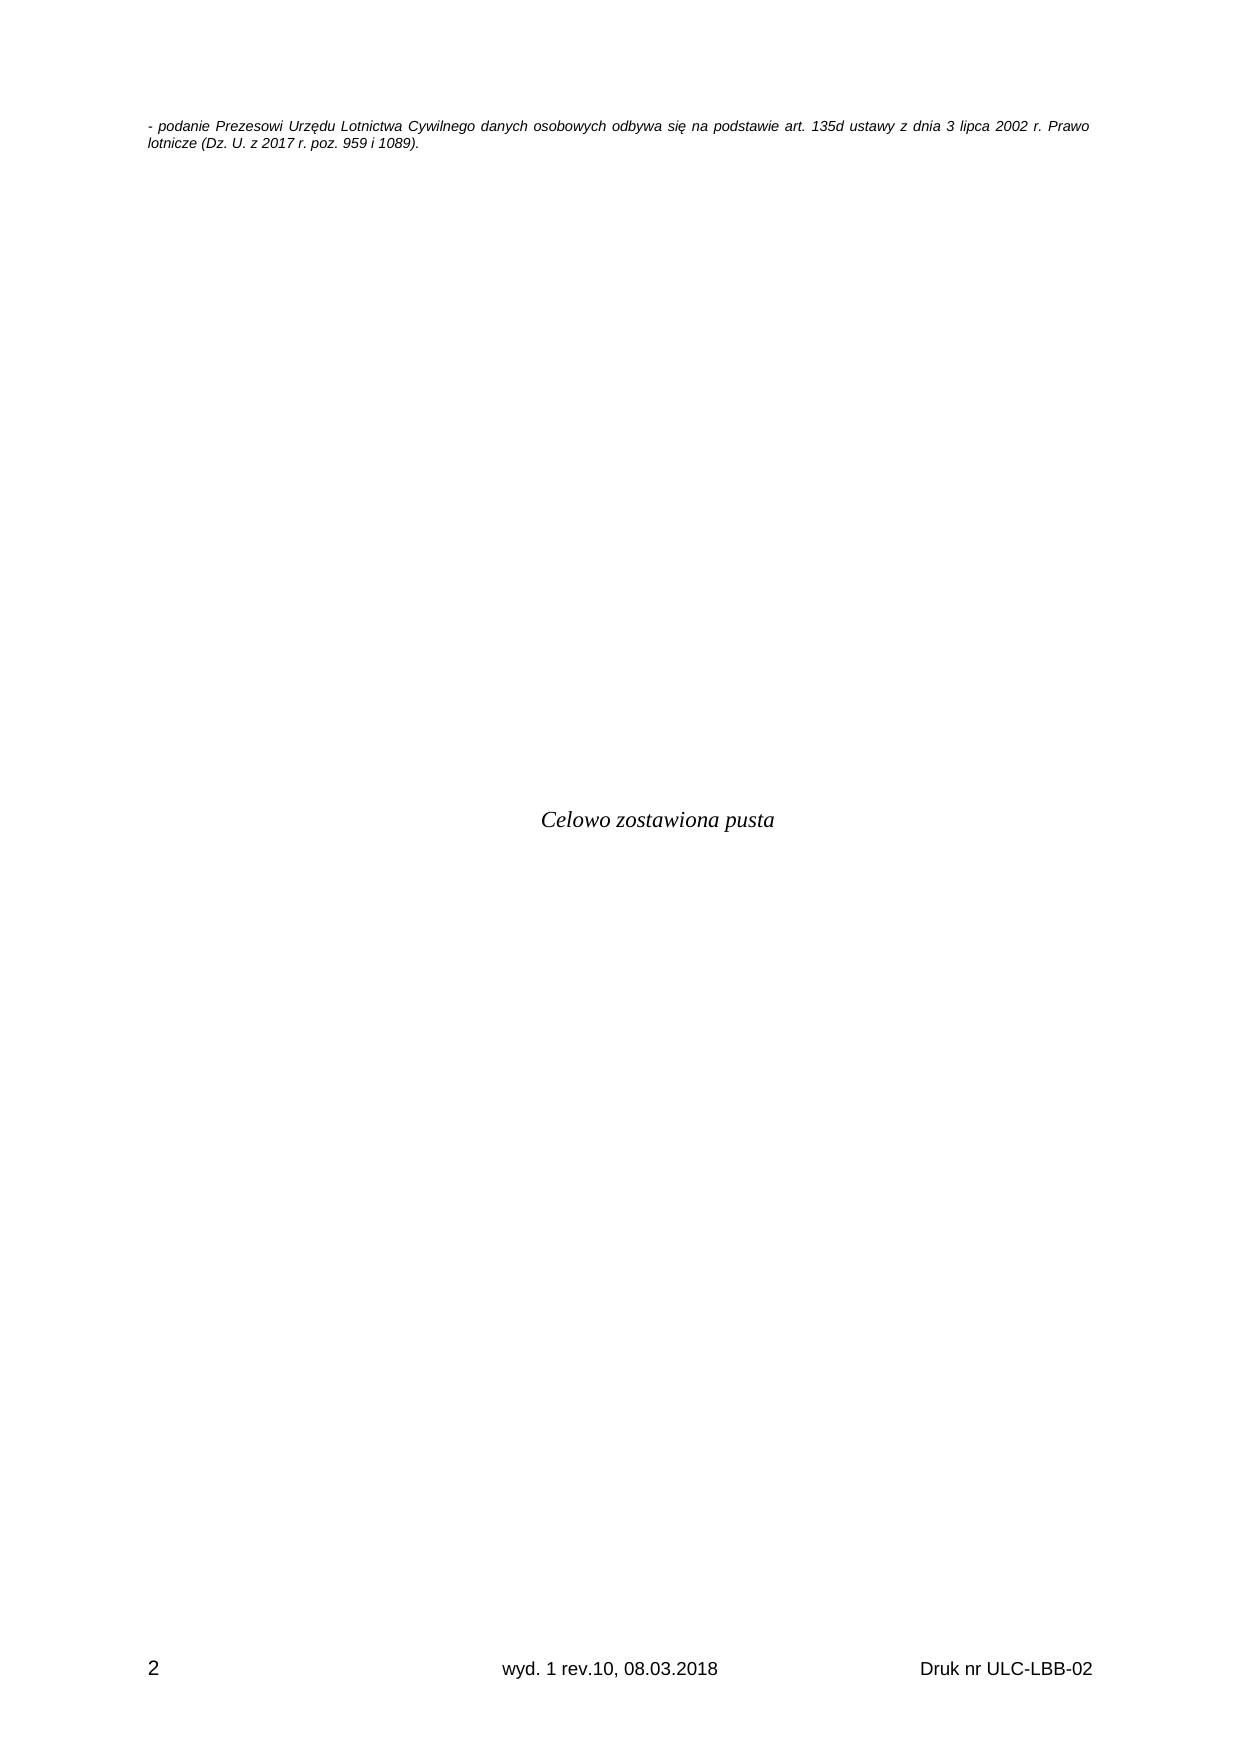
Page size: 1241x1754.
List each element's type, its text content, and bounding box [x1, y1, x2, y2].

text - podanie Prezesowi Urzędu Lotnictwa Cywilnego danych osobowych odbywa się na podstawie art. 135d ustawy z dnia 3 lipca 2002 r. Prawo lotnicze (Dz. U. z 2017 r. poz. 959 i 1089). [148, 118, 1092, 152]
text Celowo zostawiona pusta [223, 806, 1092, 832]
